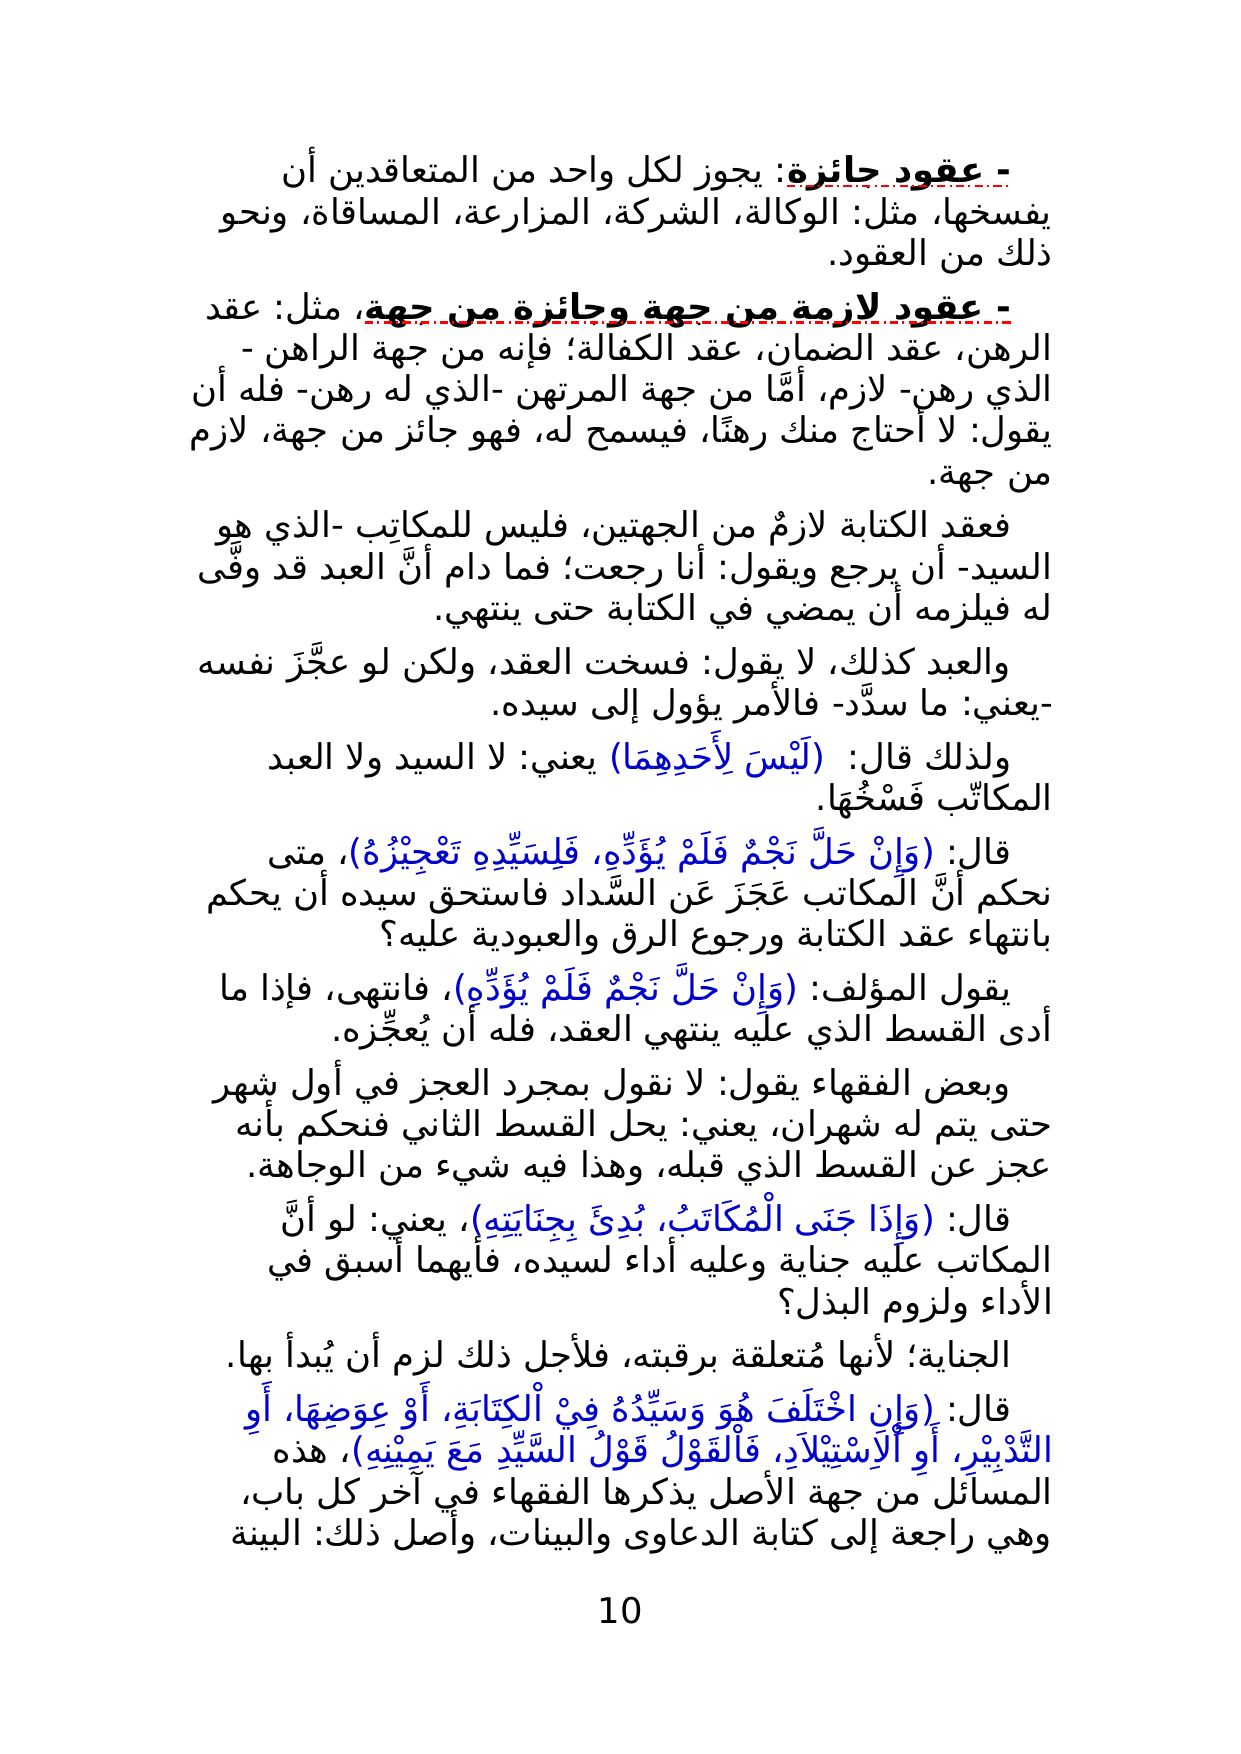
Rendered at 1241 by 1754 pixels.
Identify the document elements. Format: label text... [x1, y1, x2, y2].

text فعقد الكتابة لازمٌ من الجهتين، فليس للمكاتِب -الذي هو السيد- أن يرجع ويقول: أنا رجعت؛ فما دام أنَّ العبد قد وفَّى له فيلزمه أن يمضي في الكتابة حتى ينتهي. [187, 505, 1053, 629]
text والعبد كذلك، لا يقول: فسخت العقد، ولكن لو عجَّزَ نفسه -يعني: ما سدَّد- فالأمر يؤول إلى سيده. [187, 641, 1053, 724]
text - عقود لازمة من جهة وجائزة من جهة، مثل: عقد الرهن، عقد الضمان، عقد الكفالة؛ فإنه من جهة الراهن -الذي رهن- لازم، أمَّا من جهة المرتهن -الذي له رهن- فله أن يقول: لا أحتاج منك رهنًا، فيسمح له، فهو جائز من جهة، لازم من جهة. [187, 286, 1053, 492]
text وبعض الفقهاء يقول: لا نقول بمجرد العجز في أول شهر حتى يتم له شهران، يعني: يحل القسط الثاني فنحكم بأنه عجز عن القسط الذي قبله، وهذا فيه شيء من الوجاهة. [187, 1062, 1053, 1186]
text قال: (وَإِذَا جَنَى الْمُكَاتَبُ، بُدِئَ بِجِنَايَتِهِ)، يعني: لو أنَّ المكاتب عليه جناية وعليه أداء لسيده، فأيهما أسبق في الأداء ولزوم البذل؟ [187, 1199, 1053, 1322]
text قال: (وَإِنْ حَلَّ نَجْمٌ فَلَمْ يُؤَدِّهِ، فَلِسَيِّدِهِ تَعْجِيْزُهُ)، متى نحكم أنَّ المكاتب عَجَزَ عَن السَّداد فاستحق سيده أن يحكم بانتهاء عقد الكتابة ورجوع الرق والعبودية عليه؟ [187, 831, 1053, 955]
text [187, 1389, 1053, 1554]
text الجناية؛ لأنها مُتعلقة برقبته، فلأجل ذلك لزم أن يُبدأ بها. [187, 1335, 1053, 1376]
text - عقود جائزة: يجوز لكل واحد من المتعاقدين أن يفسخها، مثل: الوكالة، الشركة، المزارعة، المساقاة، ونحو ذلك من العقود. [187, 150, 1053, 274]
text ولذلك قال: (لَيْسَ لِأَحَدِهِمَا) يعني: لا السيد ولا العبد المكاتّب فَسْخُهَا. [187, 736, 1053, 819]
text يقول المؤلف: (وَإِنْ حَلَّ نَجْمٌ فَلَمْ يُؤَدِّهِ)، فانتهى، فإذا ما أدى القسط الذي عليه ينتهي العقد، فله أن يُعجِّزه. [187, 967, 1053, 1050]
